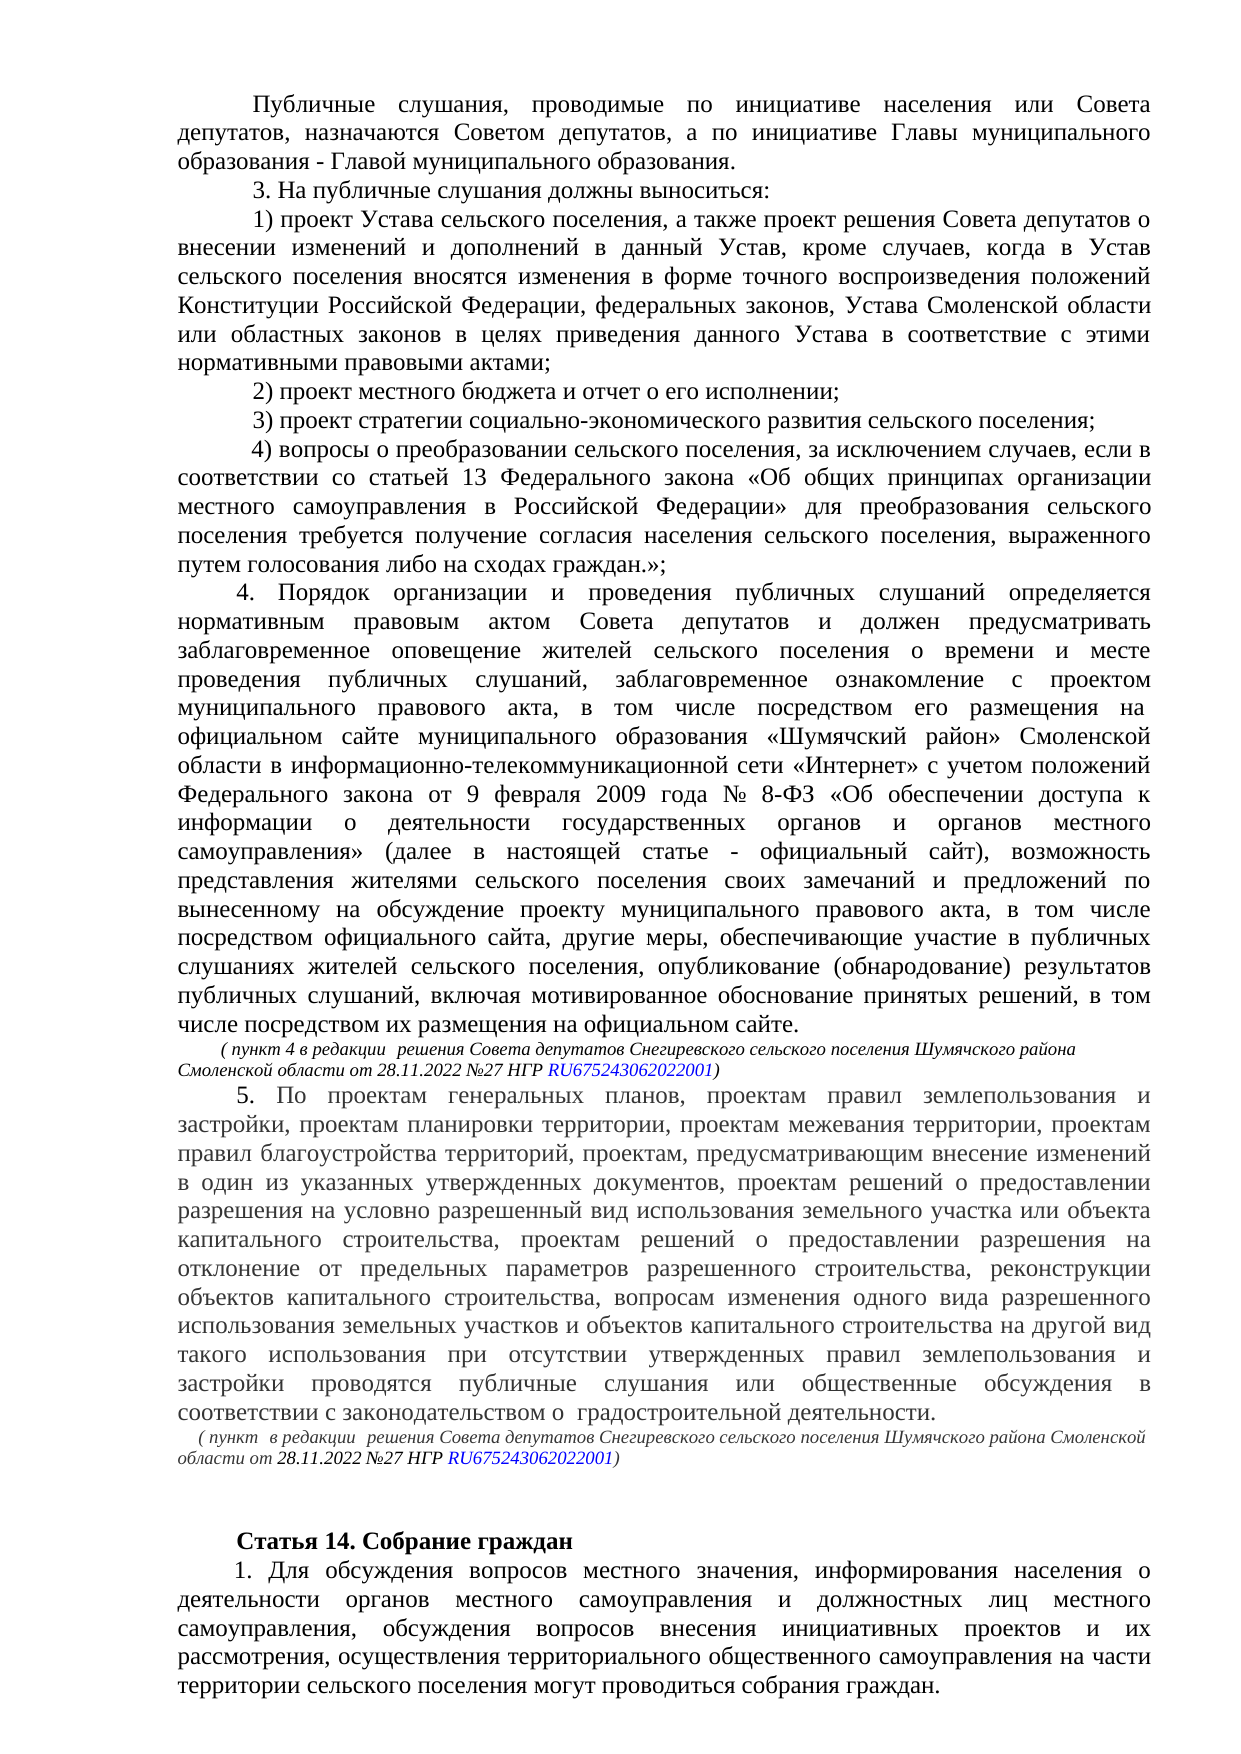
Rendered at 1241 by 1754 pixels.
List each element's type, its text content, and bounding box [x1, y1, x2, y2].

text 5. По проектам генеральных планов, проектам правил землепользования и застройки, проектам планировки территории, проектам межевания территории, проектам правил благоустройства территорий, проектам, предусматривающим внесение изменений в один из указанных утвержденных документов, проектам решений о предоставлении разрешения на условно разрешенный вид использования земельного участка или объекта капитального строительства, проектам решений о предоставлении разрешения на отклонение от предельных параметров разрешенного строительства, реконструкции объектов капитального строительства, вопросам изменения одного вида разрешенного использования земельных участков и объектов капитального строительства на другой вид такого использования при отсутствии утвержденных правил землепользования и застройки проводятся публичные слушания или общественные обсуждения в соответствии с законодательством о градостроительной деятельности. [177, 1081, 1152, 1426]
text 4. Порядок организации и проведения публичных слушаний определяется нормативным правовым актом Совета депутатов и должен предусматривать заблаговременное оповещение жителей сельского поселения о времени и месте проведения публичных слушаний, заблаговременное ознакомление с проектом муниципального правового акта, в том числе посредством его размещения на официальном сайте муниципального образования «Шумячский район» Смоленской области в информационно-телекоммуникационной сети «Интернет» с учетом положений Федерального закона от 9 февраля 2009 года № 8-ФЗ «Об обеспечении доступа к информации о деятельности государственных органов и органов местного самоуправления» (далее в настоящей статье - официальный сайт), возможность представления жителями сельского поселения своих замечаний и предложений по вынесенному на обсуждение проекту муниципального правового акта, в том числе посредством официального сайта, другие меры, обеспечивающие участие в публичных слушаниях жителей сельского поселения, опубликование (обнародование) результатов публичных слушаний, включая мотивированное обоснование принятых решений, в том числе посредством их размещения на официальном сайте. [177, 577, 1152, 1037]
text 3) проект стратегии социально-экономического развития сельского поселения; [177, 405, 1152, 434]
text 1) проект Устава сельского поселения, а также проект решения Совета депутатов о внесении изменений и дополнений в данный Устав, кроме случаев, когда в Устав сельского поселения вносятся изменения в форме точного воспроизведения положений Конституции Российской Федерации, федеральных законов, Устава Смоленской области или областных законов в целях приведения данного Устава в соответствие с этими нормативными правовыми актами; [177, 204, 1152, 376]
text Публичные слушания, проводимые по инициативе населения или Совета депутатов, назначаются Советом депутатов, а по инициативе Главы муниципального образования - Главой муниципального образования. [177, 89, 1152, 175]
text Статья 14. Собрание граждан [177, 1526, 1152, 1555]
text 1. Для обсуждения вопросов местного значения, информирования населения о деятельности органов местного самоуправления и должностных лиц местного самоуправления, обсуждения вопросов внесения инициативных проектов и их рассмотрения, осуществления территориального общественного самоуправления на части территории сельского поселения могут проводиться собрания граждан. [177, 1555, 1152, 1699]
text 3. На публичные слушания должны выноситься: [177, 175, 1152, 204]
text ( пункт 4 в редакции решения Совета депутатов Снегиревского сельского поселения Шумячского района Смоленской области от 28.11.2022 №27 НГР RU675243062022001) [177, 1037, 1152, 1081]
text ( пункт в редакции решения Совета депутатов Снегиревского сельского поселения Шумячского района Смоленской области от 28.11.2022 №27 НГР RU675243062022001) [177, 1426, 1152, 1469]
text 4) вопросы о преобразовании сельского поселения, за исключением случаев, если в соответствии со статьей 13 Федерального закона «Об общих принципах организации местного самоуправления в Российской Федерации» для преобразования сельского поселения требуется получение согласия населения сельского поселения, выраженного путем голосования либо на сходах граждан.»; [177, 434, 1152, 577]
text 2) проект местного бюджета и отчет о его исполнении; [177, 376, 1152, 405]
